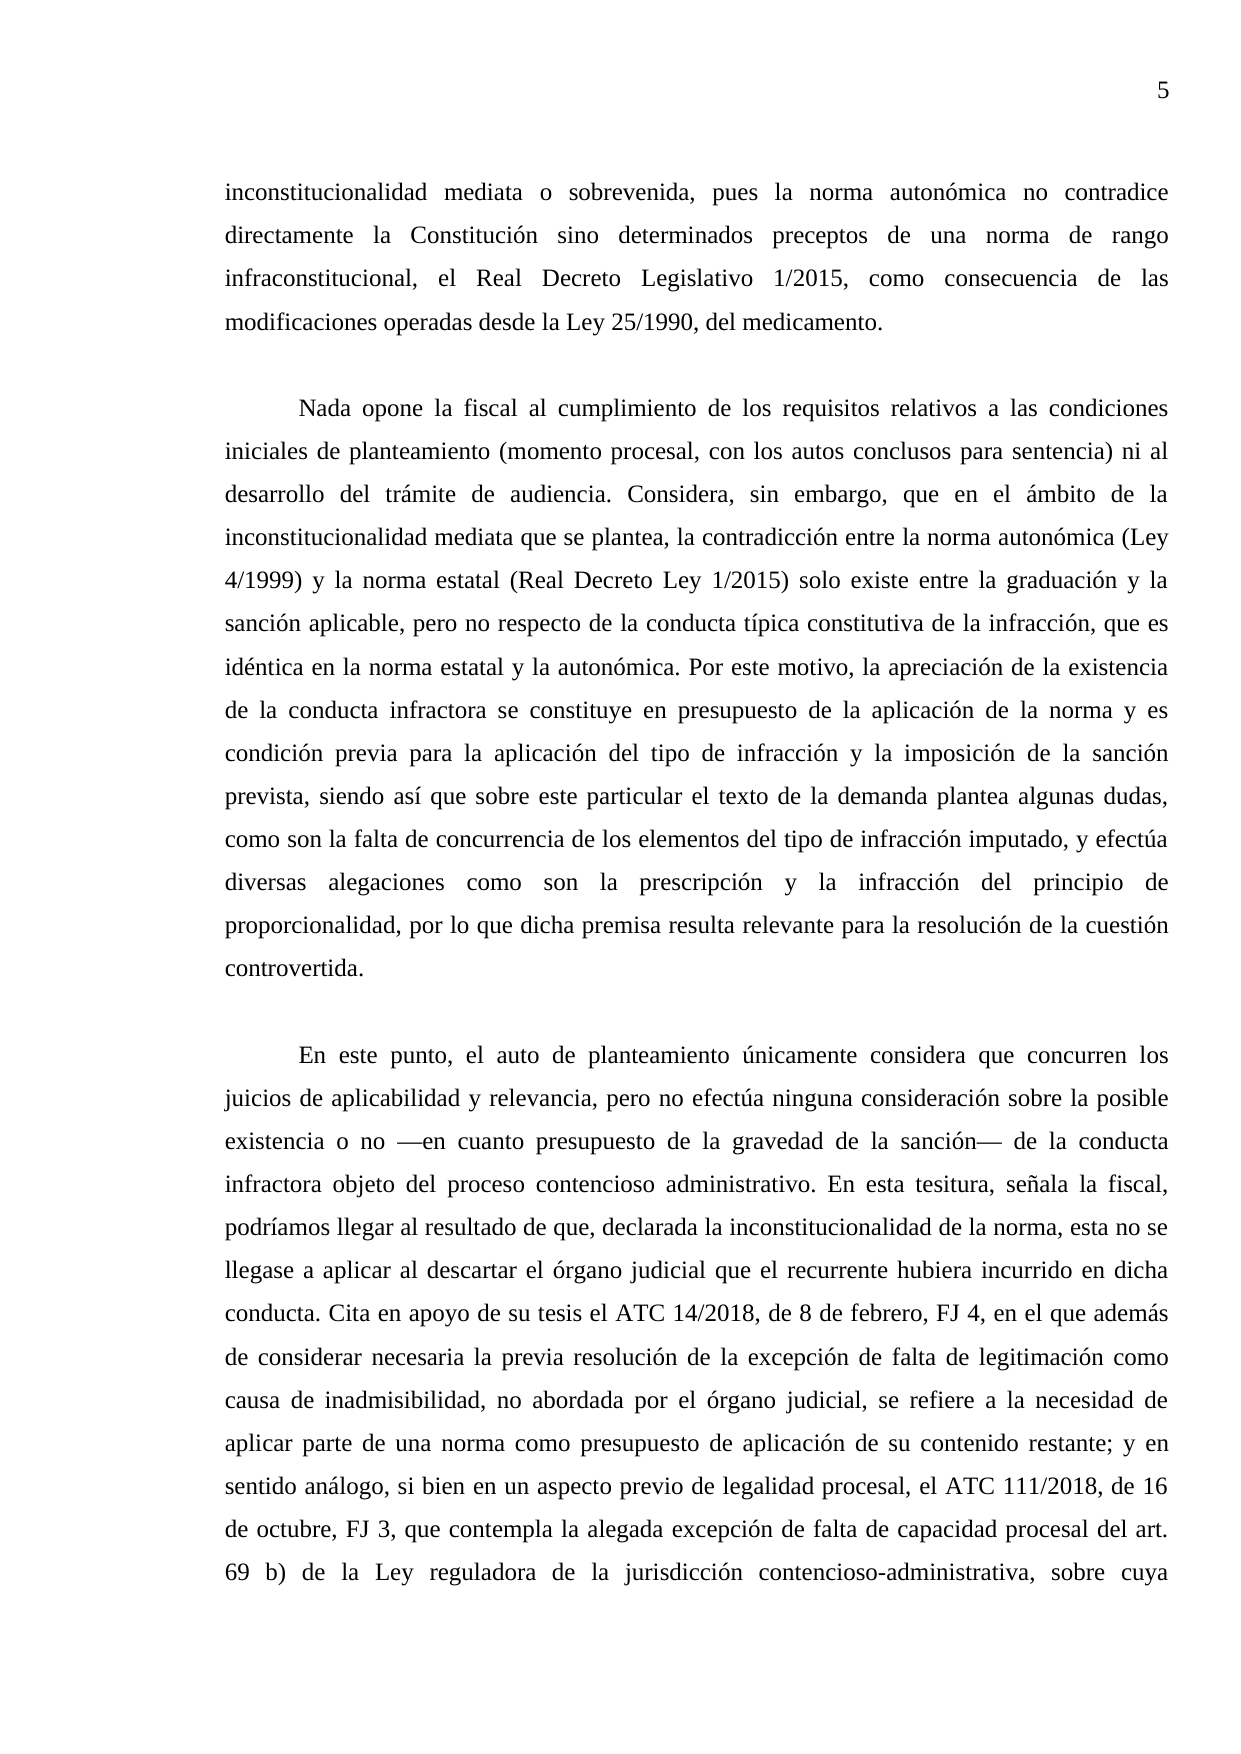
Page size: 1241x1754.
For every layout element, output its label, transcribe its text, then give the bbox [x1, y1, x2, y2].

text Nada opone la fiscal al cumplimiento de los requisitos relativos a las condiciones iniciales de planteamiento (momento procesal, con los autos conclusos para sentencia) ni al desarrollo del trámite de audiencia. Considera, sin embargo, que en el ámbito de la inconstitucionalidad mediata que se plantea, la contradicción entre la norma autonómica (Ley 4/1999) y la norma estatal (Real Decreto Ley 1/2015) solo existe entre la graduación y la sanción aplicable, pero no respecto de la conducta típica constitutiva de la infracción, que es idéntica en la norma estatal y la autonómica. Por este motivo, la apreciación de la existencia de la conducta infractora se constituye en presupuesto de la aplicación de la norma y es condición previa para la aplicación del tipo de infracción y la imposición de la sanción prevista, siendo así que sobre este particular el texto de la demanda plantea algunas dudas, como son la falta de concurrencia de los elementos del tipo de infracción imputado, y efectúa diversas alegaciones como son la prescripción y la infracción del principio de proporcionalidad, por lo que dicha premisa resulta relevante para la resolución de la cuestión controvertida. [224, 393, 1169, 982]
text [224, 177, 1169, 335]
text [224, 1040, 1169, 1586]
